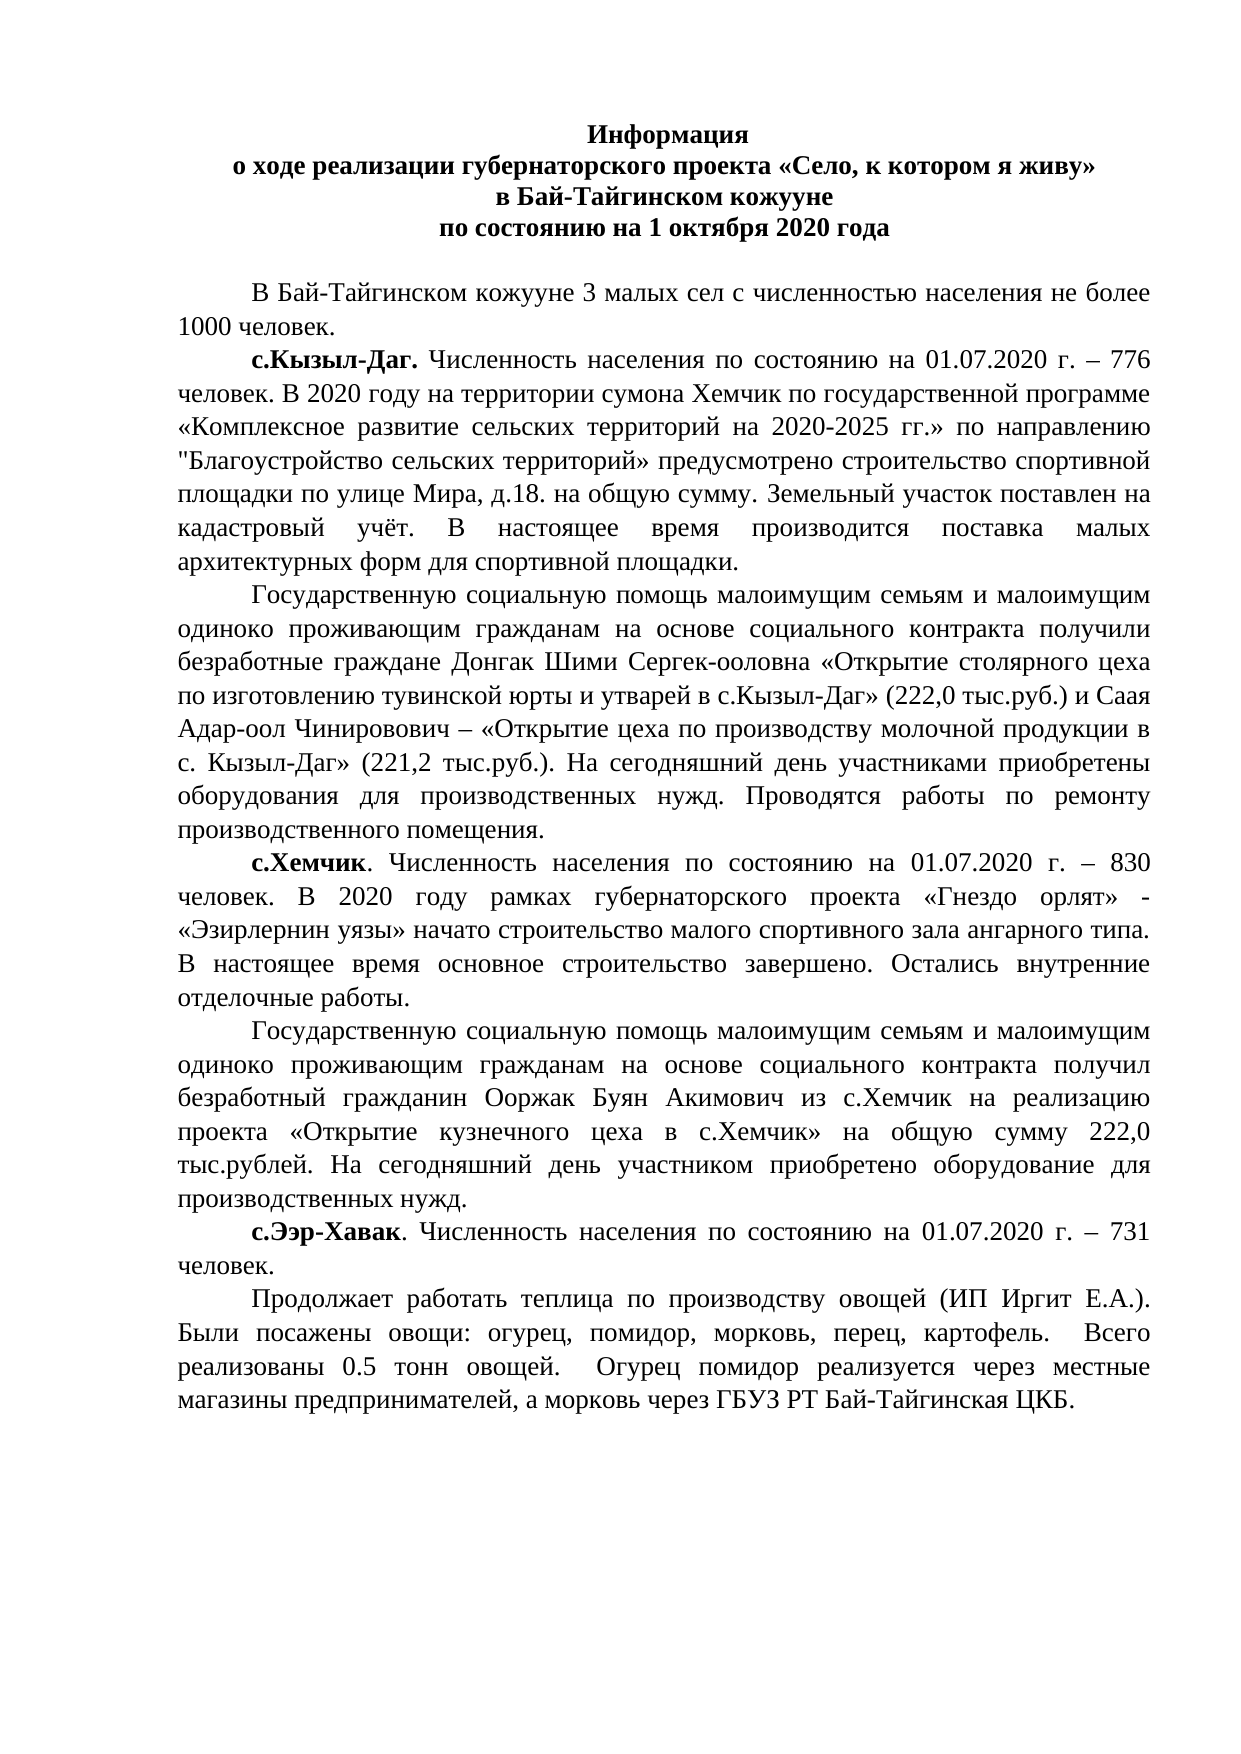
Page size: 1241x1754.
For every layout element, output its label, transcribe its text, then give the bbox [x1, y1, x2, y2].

text о ходе реализации губернаторского проекта «Село, к котором я живу» [177, 149, 1152, 180]
text Государственную социальную помощь малоимущим семьям и малоимущим одиноко проживающим гражданам на основе социального контракта получил безработный гражданин Ооржак Буян Акимович из с.Хемчик на реализацию проекта «Открытие кузнечного цеха в с.Хемчик» на общую сумму 222,0 тыс.рублей. На сегодняшний день участником приобретено оборудование для производственных нужд. [177, 1014, 1152, 1213]
text с.Кызыл-Даг. Численность населения по состоянию на 01.07.2020 г. – 776 человек. В 2020 году на территории сумона Хемчик по государственной программе «Комплексное развитие сельских территорий на 2020-2025 гг.» по направлению "Благоустройство сельских территорий» предусмотрено строительство спортивной площадки по улице Мира, д.18. на общую сумму. Земельный участок поставлен на кадастровый учёт. В настоящее время производится поставка малых архитектурных форм для спортивной площадки. [177, 343, 1152, 576]
text Государственную социальную помощь малоимущим семьям и малоимущим одиноко проживающим гражданам на основе социального контракта получили безработные граждане Донгак Шими Сергек-ооловна «Открытие столярного цеха по изготовлению тувинской юрты и утварей в с.Кызыл-Даг» (222,0 тыс.руб.) и Саая Адар-оол Чинировович – «Открытие цеха по производству молочной продукции в с. Кызыл-Даг» (221,2 тыс.руб.). На сегодняшний день участниками приобретены оборудования для производственных нужд. Проводятся работы по ремонту производственного помещения. [177, 578, 1152, 844]
text с.Ээр-Хавак. Численность населения по состоянию на 01.07.2020 г. – 731 человек. [177, 1215, 1152, 1280]
text с.Хемчик. Численность населения по состоянию на 01.07.2020 г. – 830 человек. В 2020 году рамках губернаторского проекта «Гнездо орлят» - «Эзирлернин уязы» начато строительство малого спортивного зала ангарного типа. В настоящее время основное строительство завершено. Остались внутренние отделочные работы. [177, 846, 1152, 1012]
text В Бай-Тайгинском кожууне 3 малых сел с численностью населения не более 1000 человек. [177, 276, 1152, 341]
text в Бай-Тайгинском кожууне [177, 180, 1152, 212]
text по состоянию на 1 октября 2020 года [177, 212, 1152, 243]
text Информация [177, 118, 1152, 149]
text Продолжает работать теплица по производству овощей (ИП Иргит Е.А.). Были посажены овощи: огурец, помидор, морковь, перец, картофель. Всего реализованы 0.5 тонн овощей. Огурец помидор реализуется через местные магазины предпринимателей, а морковь через ГБУЗ РТ Бай-Тайгинская ЦКБ. [177, 1282, 1152, 1414]
